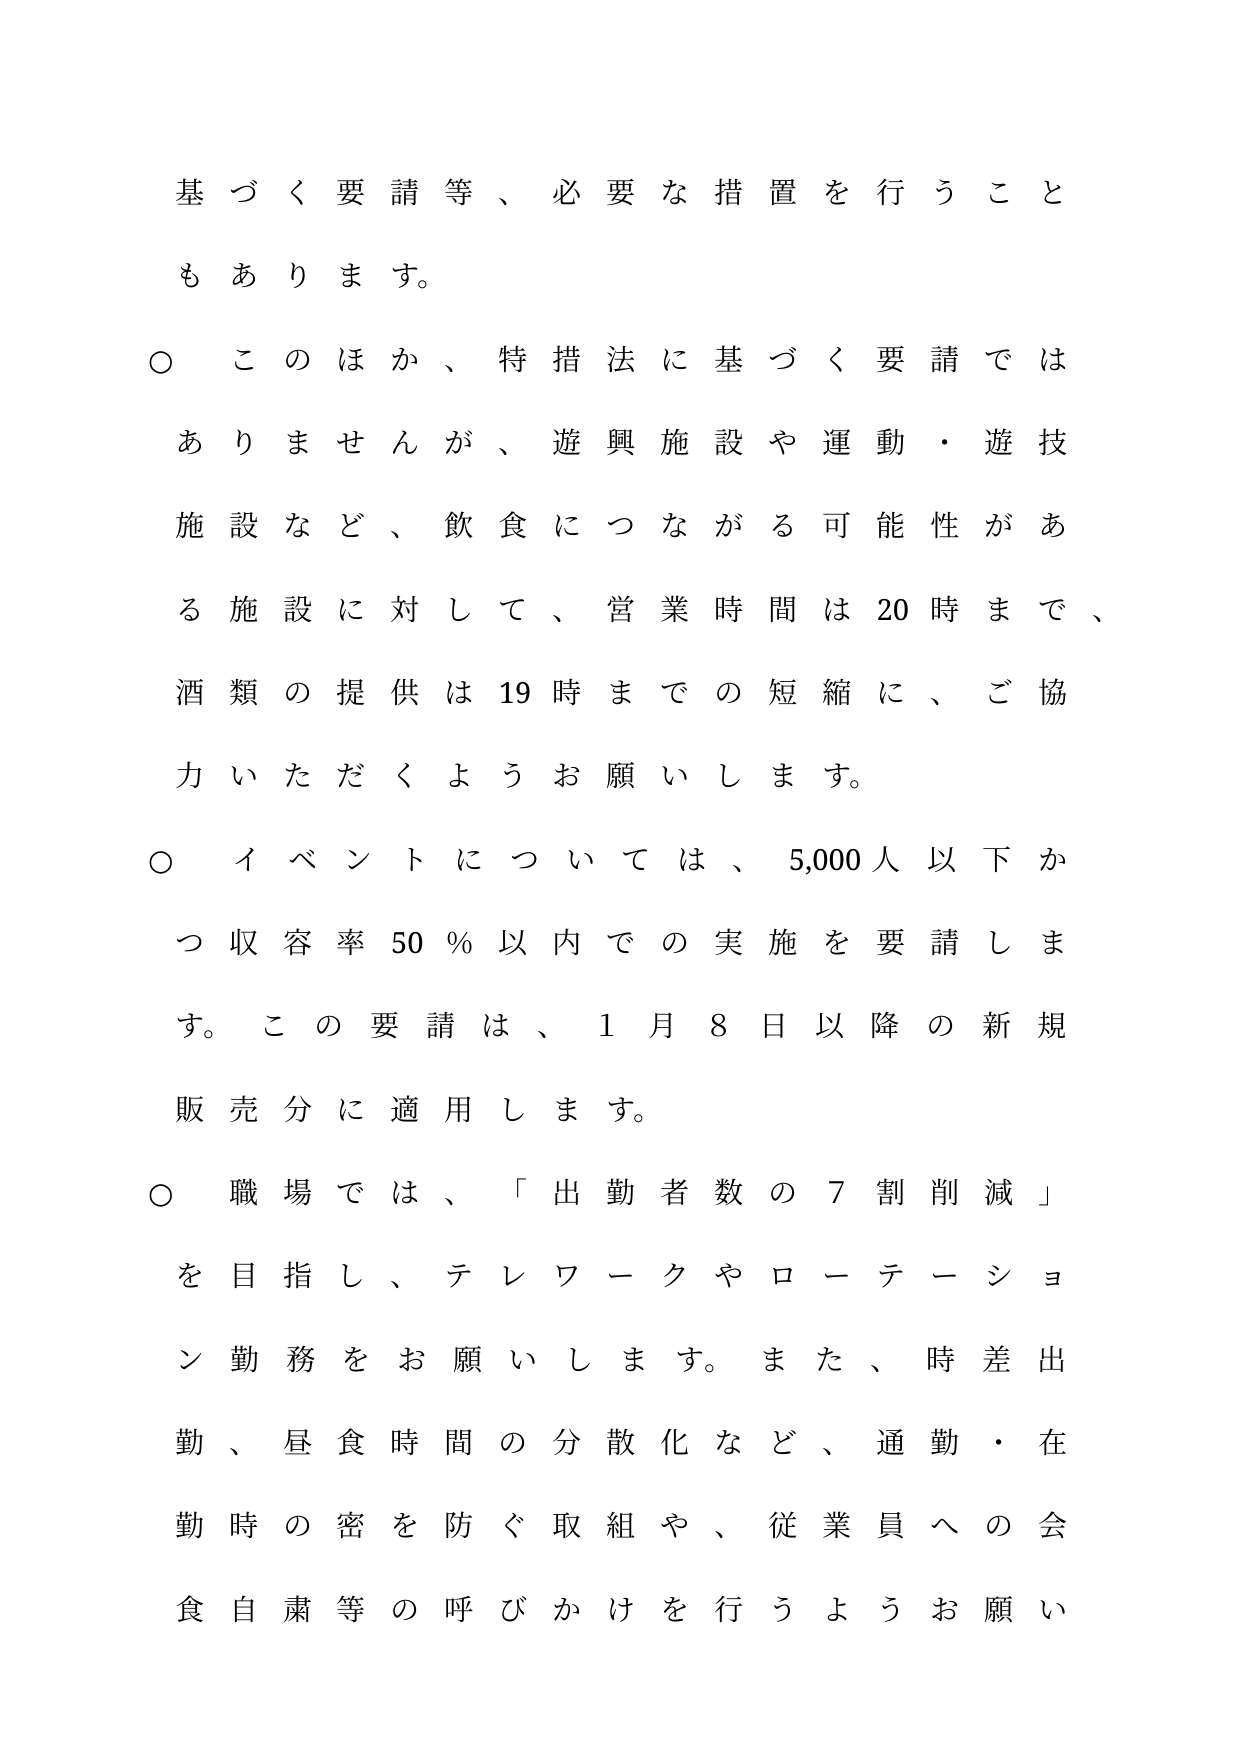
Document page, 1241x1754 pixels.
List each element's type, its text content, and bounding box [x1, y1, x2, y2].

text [148, 1149, 1092, 1649]
text ○ イベントについては、5,000人以下かつ収容率50％以内での実施を要請します。この要請は、１月８日以降の新規販売分に適用します。 [148, 816, 1092, 1149]
text ○ このほか、特措法に基づく要請ではありませんが、遊興施設や運動・遊技施設など、飲食につながる可能性がある施設に対して、営業時間は20時まで、酒類の提供は19時までの短縮に、ご協力いただくようお願いします。 [148, 316, 1092, 816]
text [148, 149, 1092, 316]
